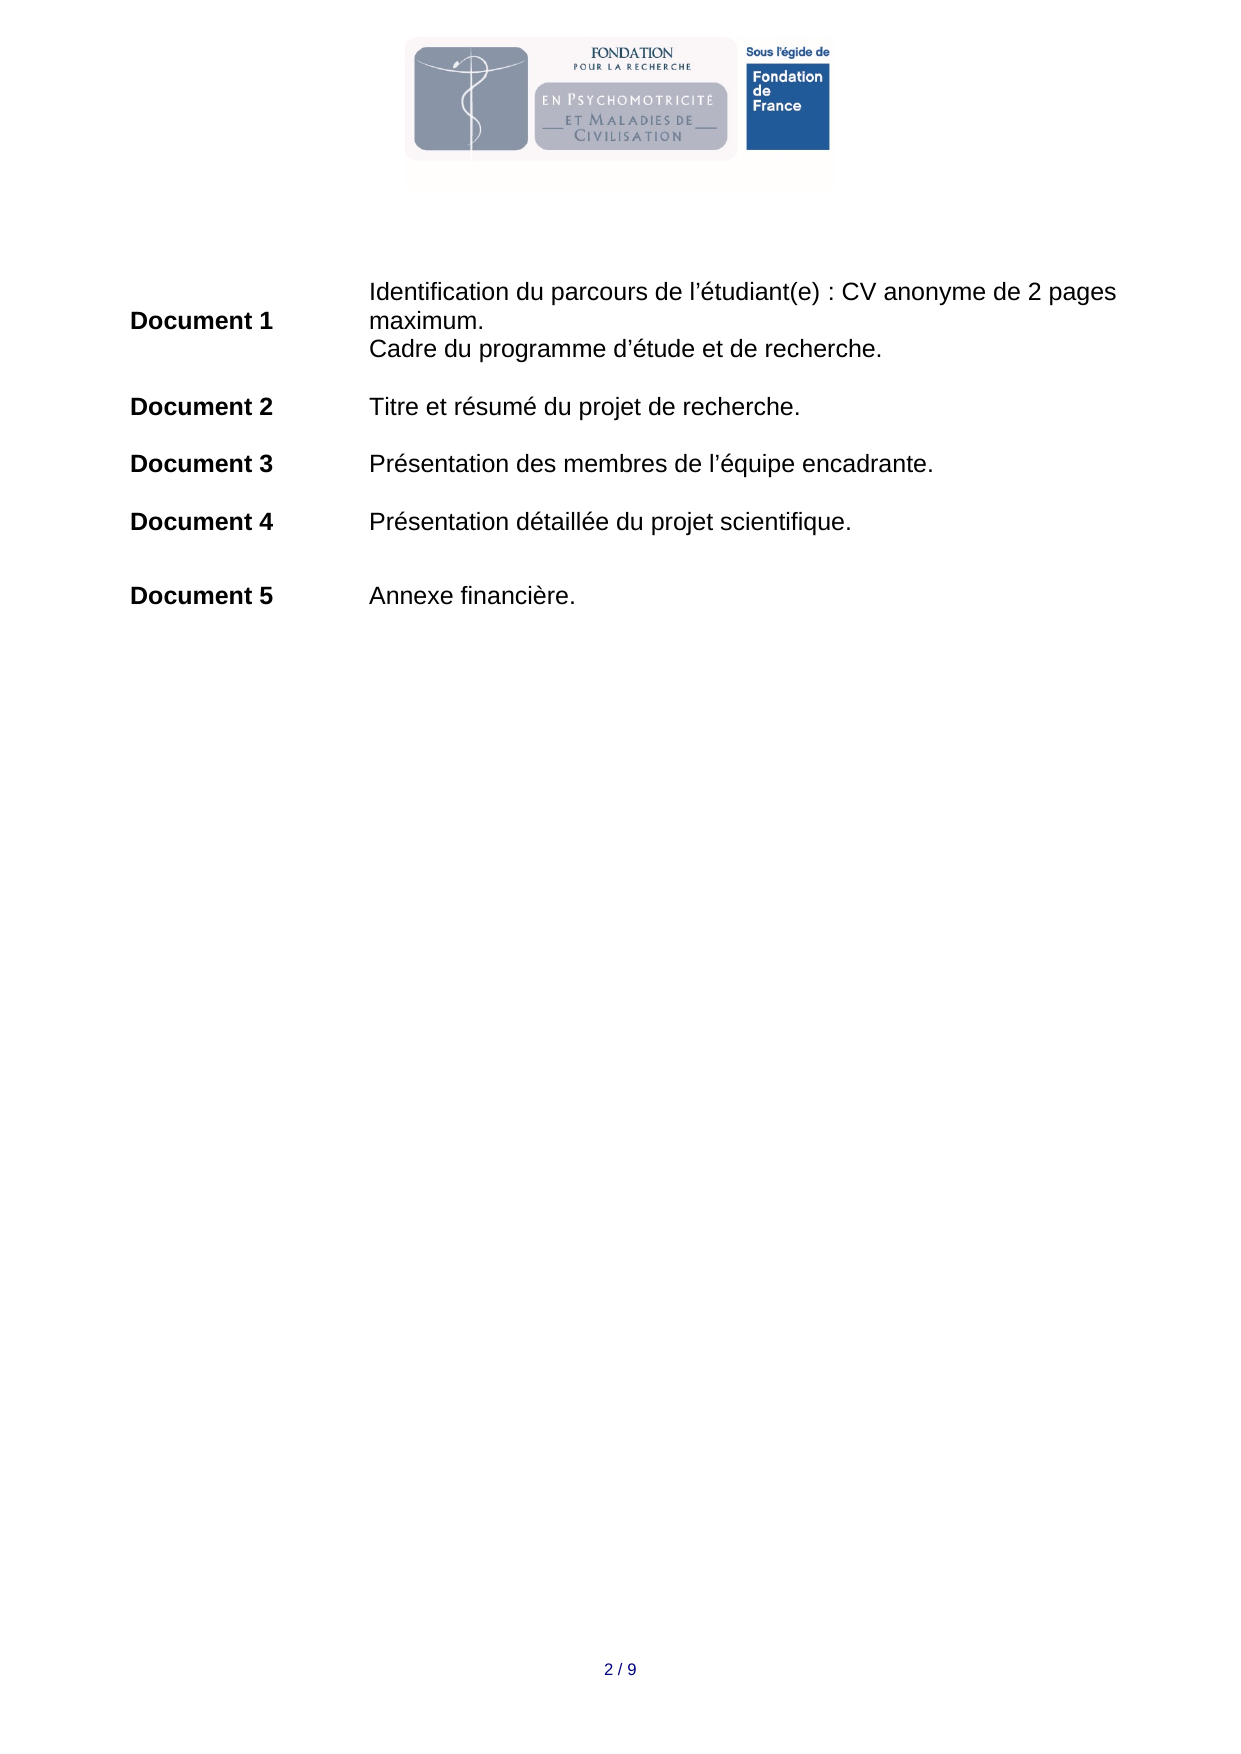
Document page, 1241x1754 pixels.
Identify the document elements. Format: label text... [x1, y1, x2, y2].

table_cell Titre et résumé du projet de recherche. [288, 392, 1173, 449]
table_cell Présentation des membres de l’équipe encadrante. [288, 449, 1173, 507]
table_header Document 1 [123, 248, 288, 392]
table_cell Document 3 [123, 449, 288, 507]
table_cell Document 4 [123, 507, 288, 564]
table_header Identification du parcours de l’étudiant(e) : CV anonyme de 2 pages maximum. Cadre du programme d’étude et de recherche. [288, 248, 1173, 392]
picture [404, 37, 836, 191]
table_cell Document 5 [123, 564, 288, 627]
table_cell Document 2 [123, 392, 288, 449]
table_cell Présentation détaillée du projet scientifique. [288, 507, 1173, 564]
table_cell Annexe financière. [288, 564, 1173, 627]
